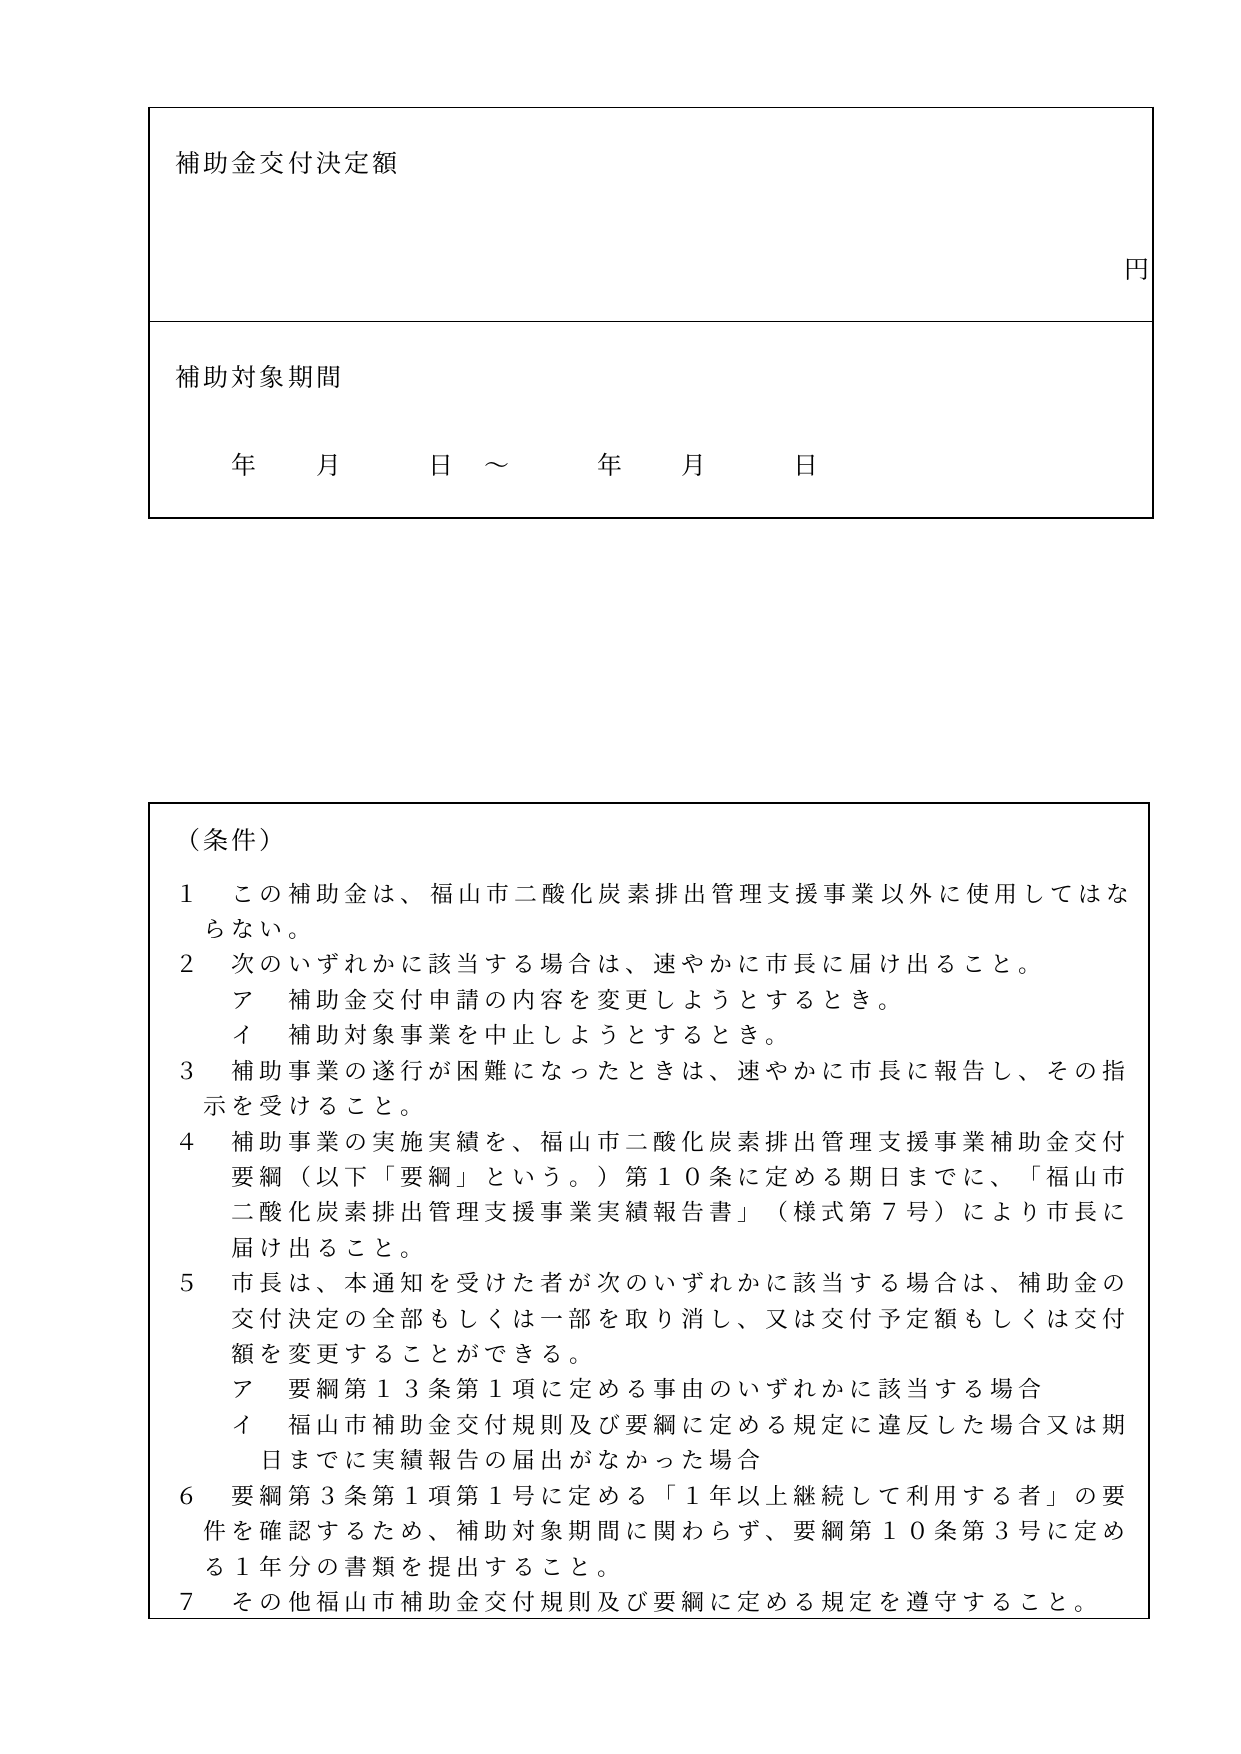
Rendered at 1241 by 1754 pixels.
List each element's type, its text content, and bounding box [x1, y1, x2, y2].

table_cell 補助金交付決定額 円 [150, 108, 1152, 321]
table_cell 補助対象期間 年 月 日 ～ 年 月 日 [150, 322, 1152, 517]
table_header （条件） １ この補助金は、福山市二酸化炭素排出管理支援事業以外に使用してはならない。 ２ 次のいずれかに該当する場合は、速やかに市長に届け出ること。 ア 補助金交付申請の内容を変更しようとするとき。 イ 補助対象事業を中止しようとするとき。 ３ 補助事業の遂行が困難になったときは、速やかに市長に報告し、その指示を受けること。 ４ 補助事業の実施実績を、福山市二酸化炭素排出管理支援事業補助金交付要綱（以下「要綱」という。）第１０条に定める期日までに、「福山市二酸化炭素排出管理支援事業実績報告書」（様式第７号）により市長に届け出ること。 ５ 市長は、本通知を受けた者が次のいずれかに該当する場合は、補助金の 交付決定の全部もしくは一部を取り消し、又は交付予定額もしくは交付額を変更することができる。 ア 要綱第１３条第１項に定める事由のいずれかに該当する場合 イ 福山市補助金交付規則及び要綱に定める規定に違反した場合又は期日までに実績報告の届出がなかった場合 ６ 要綱第３条第１項第１号に定める「１年以上継続して利用する者」の要 件を確認するため、補助対象期間に関わらず、要綱第１０条第３号に定める１年分の書類を提出すること。 ７ その他福山市補助金交付規則及び要綱に定める規定を遵守すること。 [150, 804, 1148, 1618]
